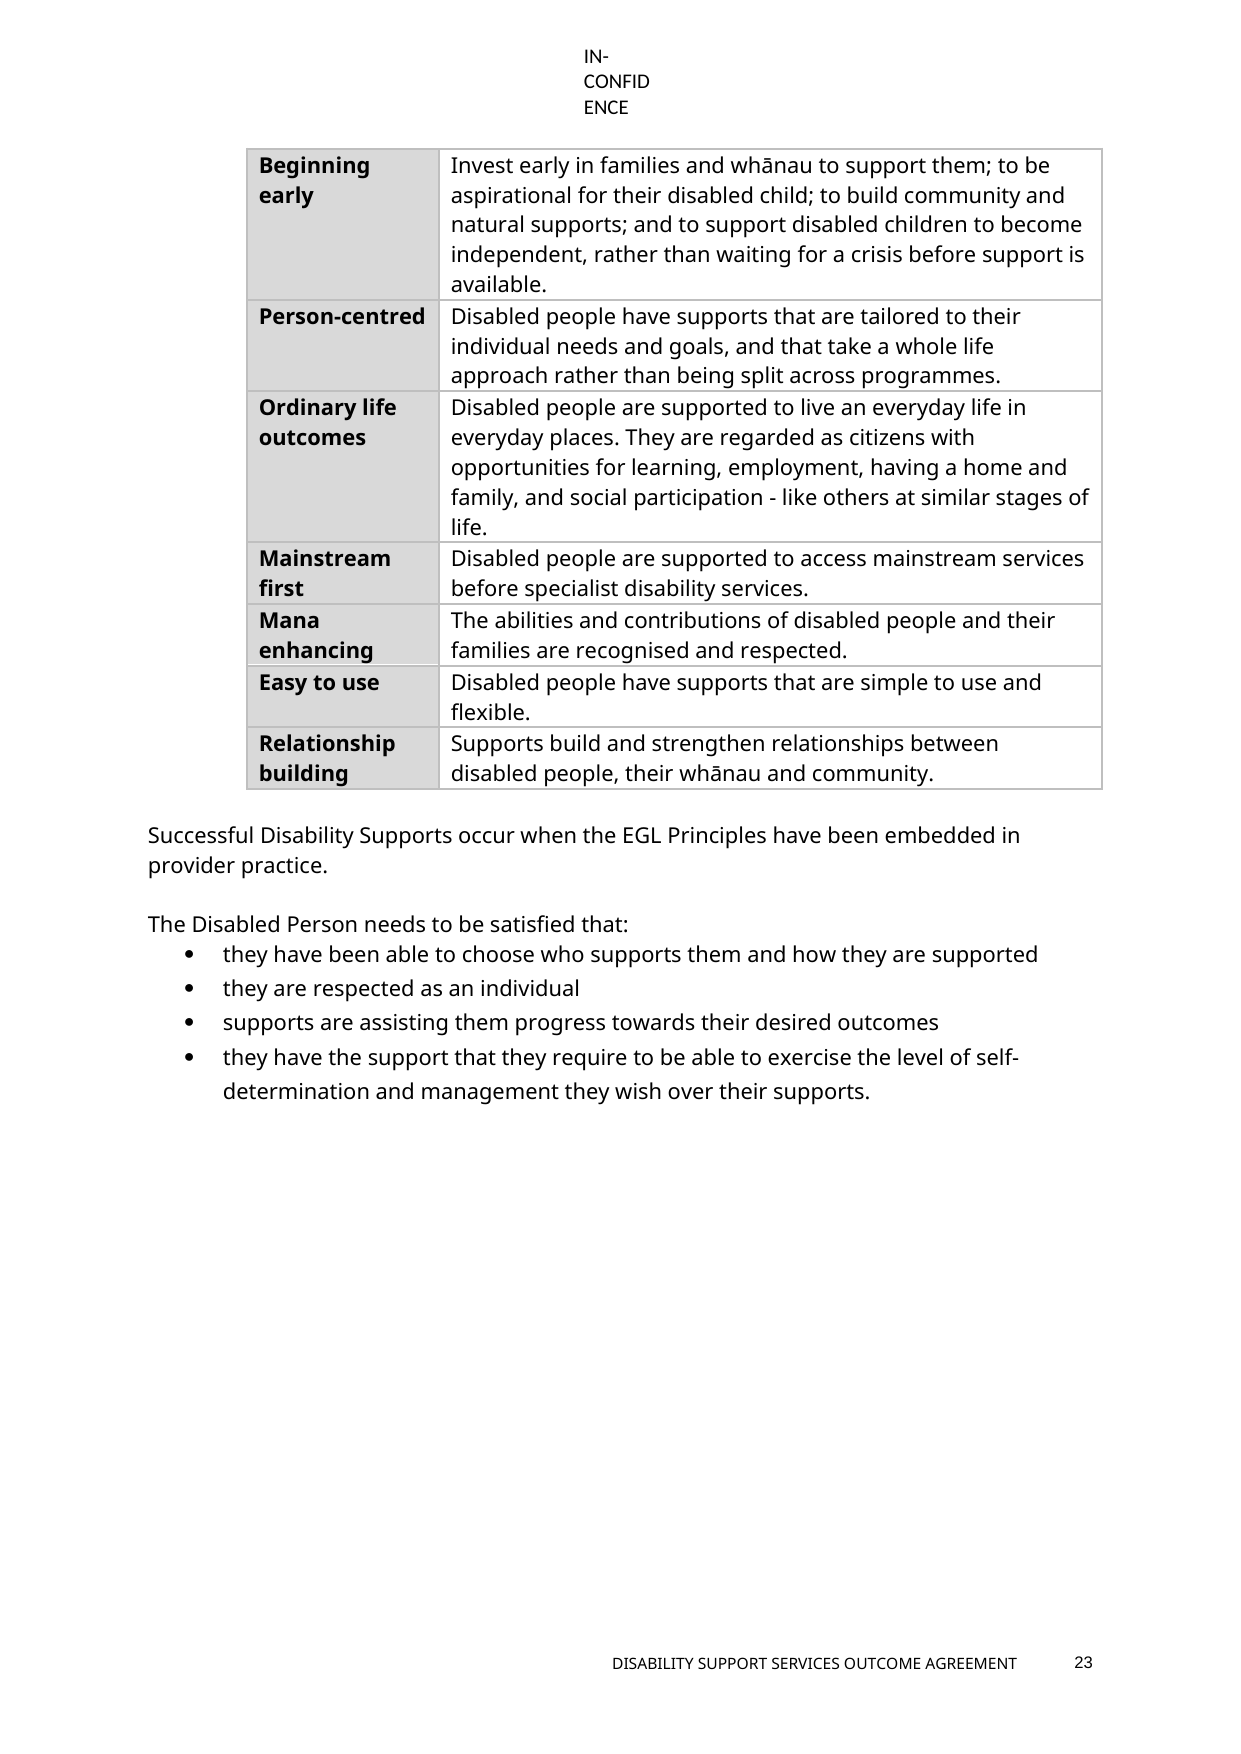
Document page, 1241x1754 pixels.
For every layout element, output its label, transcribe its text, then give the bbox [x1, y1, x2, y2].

table_cell Beginning early [248, 150, 438, 299]
list supports are assisting them progress towards their desired outcomes [185, 1007, 1092, 1037]
list they have the support that they require to be able to exercise the level of self-determination and management they wish over their supports. [185, 1041, 1092, 1138]
text The Disabled Person needs to be satisfied that: [148, 909, 1092, 939]
table_cell Disabled people have supports that are tailored to their individual needs and goals, and that take a whole life approach rather than being split across programmes. [440, 301, 1101, 390]
table_cell Person-centred [248, 301, 438, 390]
table_cell Mana enhancing [248, 605, 438, 664]
table_cell Mainstream first [248, 543, 438, 603]
table_cell Disabled people are supported to live an everyday life in everyday places. They are regarded as citizens with opportunities for learning, employment, having a home and family, and social participation - like others at similar stages of life. [440, 392, 1101, 541]
table_cell Invest early in families and whānau to support them; to be aspirational for their disabled child; to build community and natural supports; and to support disabled children to become independent, rather than waiting for a crisis before support is available. [440, 150, 1101, 299]
table_cell Disabled people have supports that are simple to use and flexible. [440, 667, 1101, 726]
list they have been able to choose who supports them and how they are supported [185, 939, 1092, 969]
table_cell The abilities and contributions of disabled people and their families are recognised and respected. [440, 605, 1101, 664]
table_cell Disabled people are supported to access mainstream services before specialist disability services. [440, 543, 1101, 603]
table_cell Ordinary life outcomes [248, 392, 438, 541]
text Successful Disability Supports occur when the EGL Principles have been embedded in provider practice. [148, 820, 1092, 879]
table_cell Relationship building [248, 728, 438, 788]
table_cell Supports build and strengthen relationships between disabled people, their whānau and community. [440, 728, 1101, 788]
table_cell Easy to use [248, 667, 438, 726]
list they are respected as an individual [185, 973, 1092, 1003]
